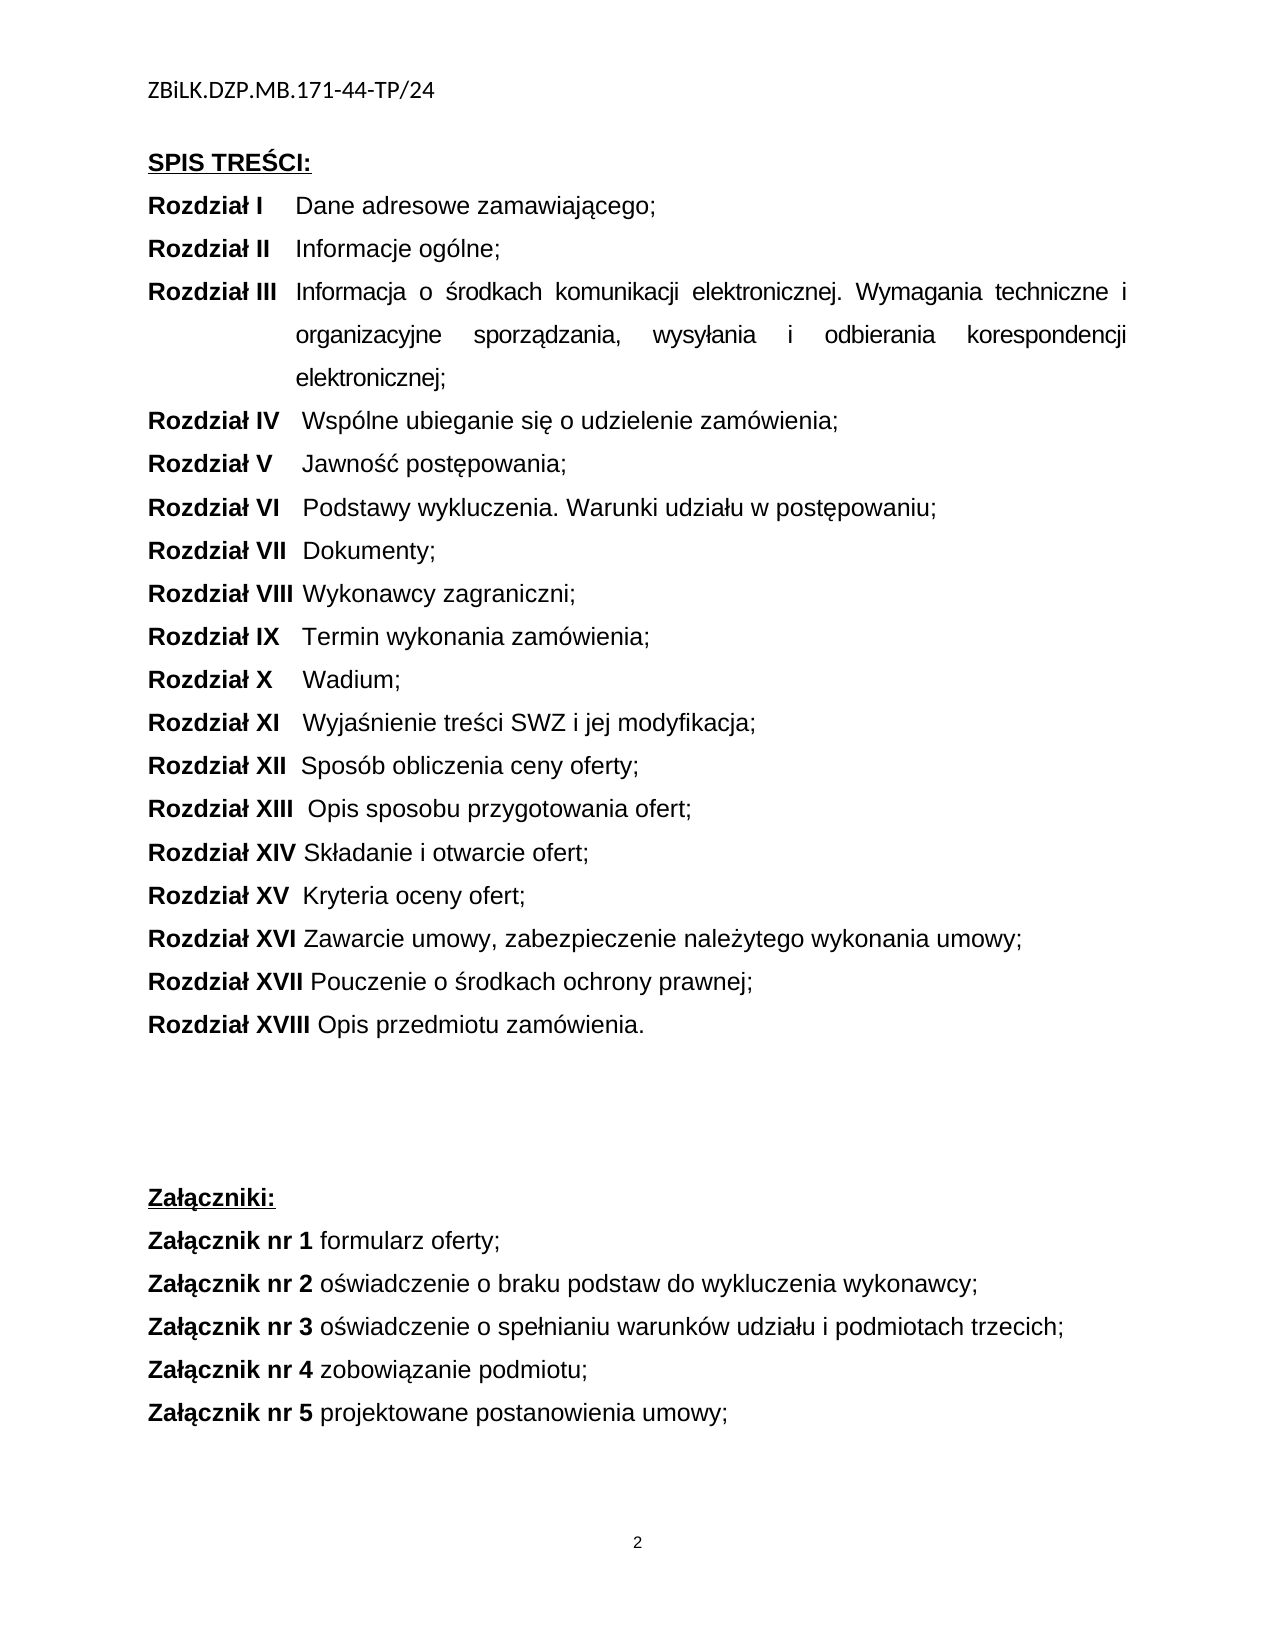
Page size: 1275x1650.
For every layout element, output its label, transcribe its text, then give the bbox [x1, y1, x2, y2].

text Rozdział XV Kryteria oceny ofert; [148, 881, 1127, 909]
text Załącznik nr 4 zobowiązanie podmiotu; [148, 1355, 1127, 1384]
subtitle Rozdział II Informacje ogólne; [148, 234, 1127, 263]
text Rozdział XIII Opis sposobu przygotowania ofert; [148, 794, 1127, 823]
text Rozdział VI Podstawy wykluczenia. Warunki udziału w postępowaniu; [148, 493, 1127, 521]
text Rozdział IX Termin wykonania zamówienia; [148, 622, 1127, 651]
text Rozdział XVI Zawarcie umowy, zabezpieczenie należytego wykonania umowy; [148, 924, 1127, 953]
text Załączniki: [148, 1183, 1127, 1211]
text Rozdział XI Wyjaśnienie treści SWZ i jej modyfikacja; [148, 708, 1127, 737]
text Rozdział XII Sposób obliczenia ceny oferty; [148, 751, 1127, 780]
text Rozdział I Dane adresowe zamawiającego; [148, 191, 1127, 219]
text Rozdział V Jawność postępowania; [148, 449, 1127, 478]
text Rozdział XVIII Opis przedmiotu zamówienia. [148, 1010, 1127, 1039]
text Rozdział VIII Wykonawcy zagraniczni; [148, 579, 1127, 608]
subtitle Rozdział III Informacja o środkach komunikacji elektronicznej. Wymagania techniczne i organizacyjne sporządzania, wysyłania i odbierania korespondencji elektronicznej; [148, 277, 1127, 392]
text Rozdział X Wadium; [148, 665, 1127, 694]
text Załącznik nr 1 formularz oferty; [148, 1226, 1127, 1254]
text Załącznik nr 2 oświadczenie o braku podstaw do wykluczenia wykonawcy; [148, 1269, 1127, 1298]
text Rozdział XIV Składanie i otwarcie ofert; [148, 838, 1127, 866]
text Rozdział XVII Pouczenie o środkach ochrony prawnej; [148, 967, 1127, 996]
text Rozdział VII Dokumenty; [148, 536, 1127, 564]
text Załącznik nr 5 projektowane postanowienia umowy; [148, 1398, 1127, 1427]
text Rozdział IV Wspólne ubieganie się o udzielenie zamówienia; [148, 406, 1127, 435]
text SPIS TREŚCI: [148, 148, 1127, 176]
text Załącznik nr 3 oświadczenie o spełnianiu warunków udziału i podmiotach trzecich; [148, 1312, 1127, 1341]
